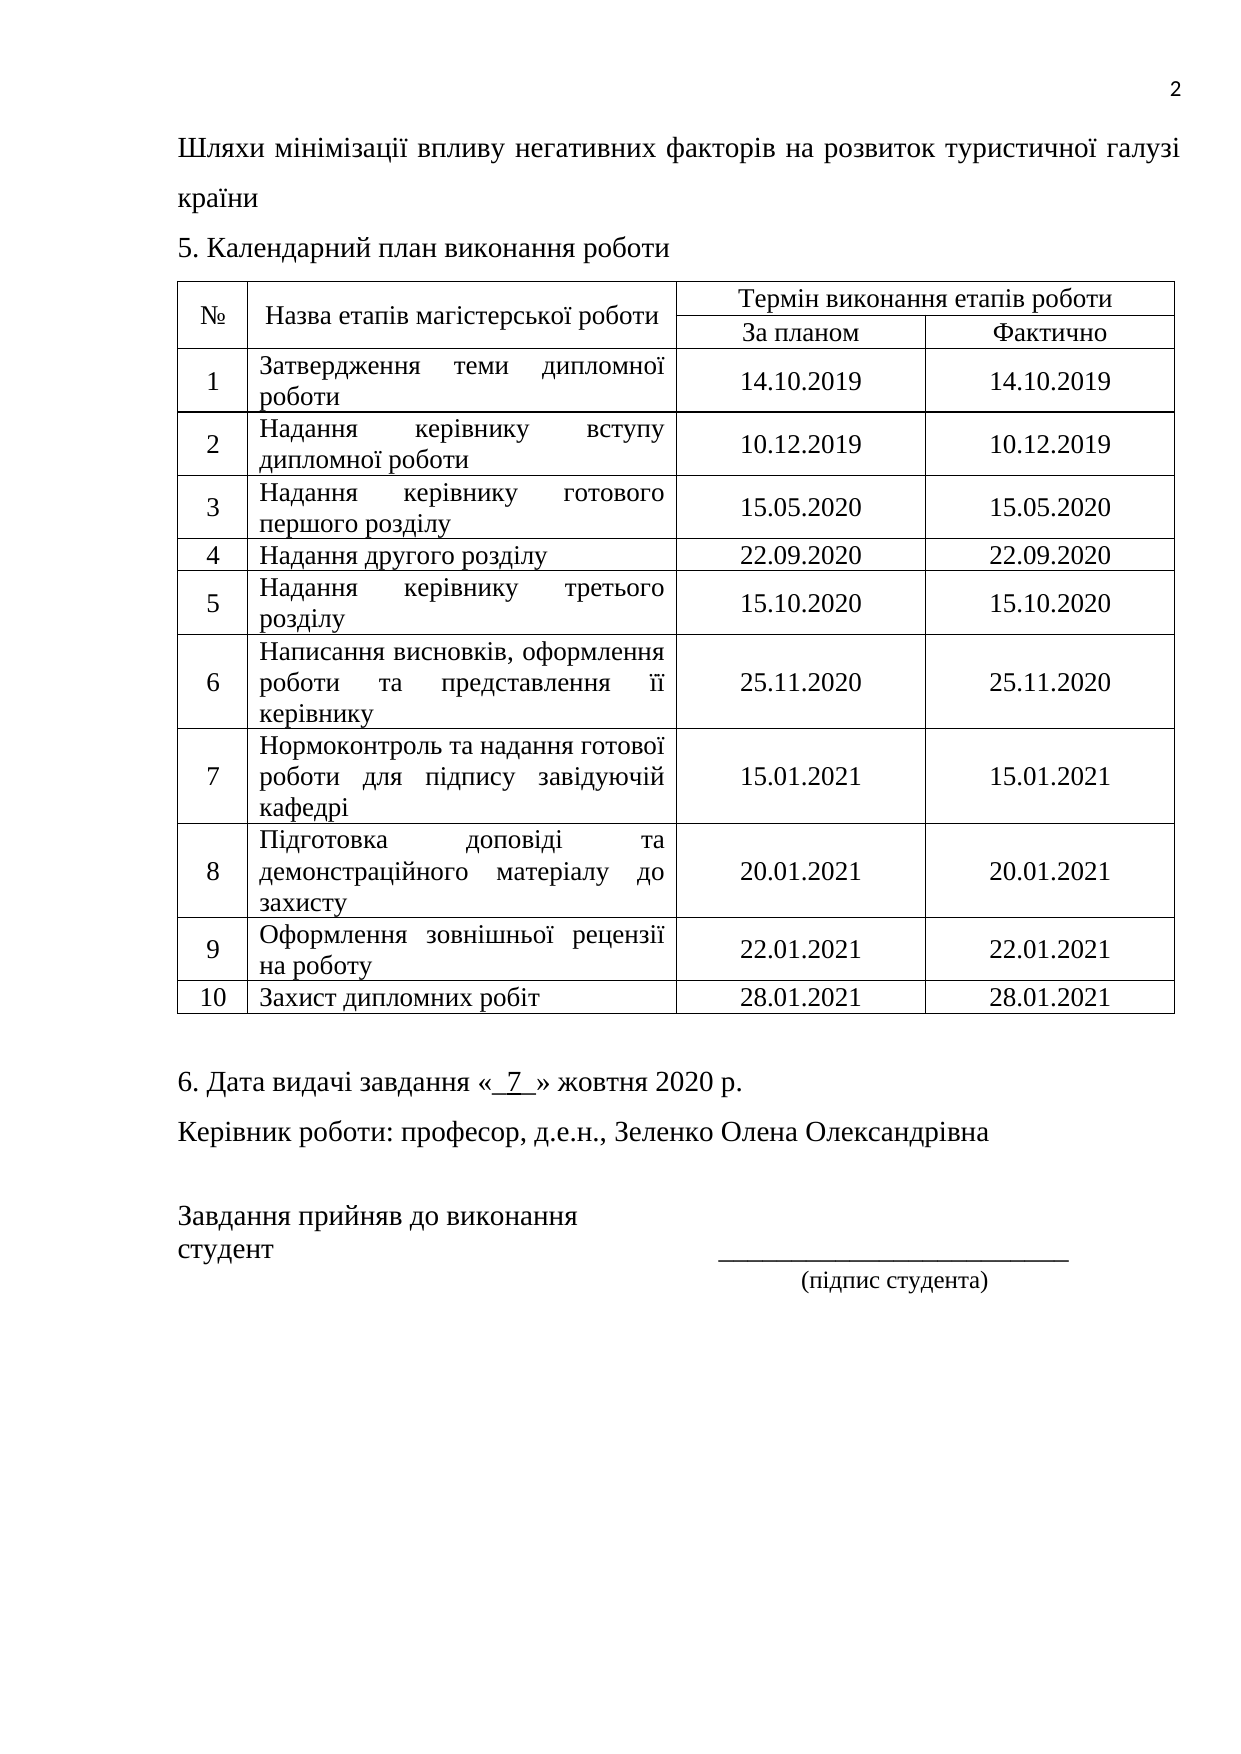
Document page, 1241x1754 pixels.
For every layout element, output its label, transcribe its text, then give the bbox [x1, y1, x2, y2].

table_cell 9 [178, 918, 247, 980]
table_cell 15.01.2021 [926, 729, 1174, 822]
text (підпис студента) [177, 1265, 1181, 1294]
table_header Термін виконання етапів роботи [677, 282, 1174, 314]
table_cell 15.05.2020 [926, 476, 1174, 538]
table_cell Затвердження теми дипломної роботи [248, 349, 676, 411]
table_cell 10 [178, 981, 247, 1012]
text 6. Дата видачі завдання «_7_» жовтня 2020 р. [177, 1064, 1181, 1097]
table_cell 15.10.2020 [677, 571, 925, 633]
text Шляхи мінімізації впливу негативних факторів на розвиток туристичної галузі країни [177, 130, 1181, 214]
table_cell 22.01.2021 [677, 918, 925, 980]
table_cell 15.10.2020 [926, 571, 1174, 633]
table_header Назва етапів магістерської роботи [248, 282, 676, 348]
text Завдання прийняв до виконання [177, 1198, 1181, 1232]
table_cell 2 [178, 413, 247, 475]
table_cell 15.01.2021 [677, 729, 925, 822]
table_cell 7 [178, 729, 247, 822]
table_cell Надання керівнику третього розділу [248, 571, 676, 633]
table_cell 25.11.2020 [677, 635, 925, 728]
table_cell Фактично [926, 316, 1174, 348]
table_cell Оформлення зовнішньої рецензії на роботу [248, 918, 676, 980]
table_cell 28.01.2021 [677, 981, 925, 1012]
table_cell Надання керівнику вступу дипломної роботи [248, 413, 676, 475]
table_cell 20.01.2021 [926, 824, 1174, 917]
table_cell Надання другого розділу [248, 539, 676, 570]
table_cell 15.05.2020 [677, 476, 925, 538]
table_cell 8 [178, 824, 247, 917]
table_cell 3 [178, 476, 247, 538]
table_cell За планом [677, 316, 925, 348]
table_cell Надання керівнику готового першого розділу [248, 476, 676, 538]
text 5. Календарний план виконання роботи [177, 231, 1181, 264]
table_cell Захист дипломних робіт [248, 981, 676, 1012]
table_cell Написання висновків, оформлення роботи та представлення її керівнику [248, 635, 676, 728]
table_cell 28.01.2021 [926, 981, 1174, 1012]
table_cell 4 [178, 539, 247, 570]
table_cell 14.10.2019 [677, 349, 925, 411]
table_cell 5 [178, 571, 247, 633]
table_cell 25.11.2020 [926, 635, 1174, 728]
table_cell 10.12.2019 [926, 413, 1174, 475]
table_cell Підготовка доповіді та демонстраційного матеріалу до захисту [248, 824, 676, 917]
table_cell 6 [178, 635, 247, 728]
table_cell 20.01.2021 [677, 824, 925, 917]
table_header № [178, 282, 247, 348]
text студент ________________________ [177, 1232, 1181, 1265]
table_cell 22.09.2020 [926, 539, 1174, 570]
table_cell Нормоконтроль та надання готової роботи для підпису завідуючій кафедрі [248, 729, 676, 822]
table_cell 10.12.2019 [677, 413, 925, 475]
table_cell 1 [178, 349, 247, 411]
table_cell 22.01.2021 [926, 918, 1174, 980]
table_cell 14.10.2019 [926, 349, 1174, 411]
table_cell 22.09.2020 [677, 539, 925, 570]
text Керівник роботи: професор, д.е.н., Зеленко Олена Олександрівна [177, 1114, 1181, 1148]
